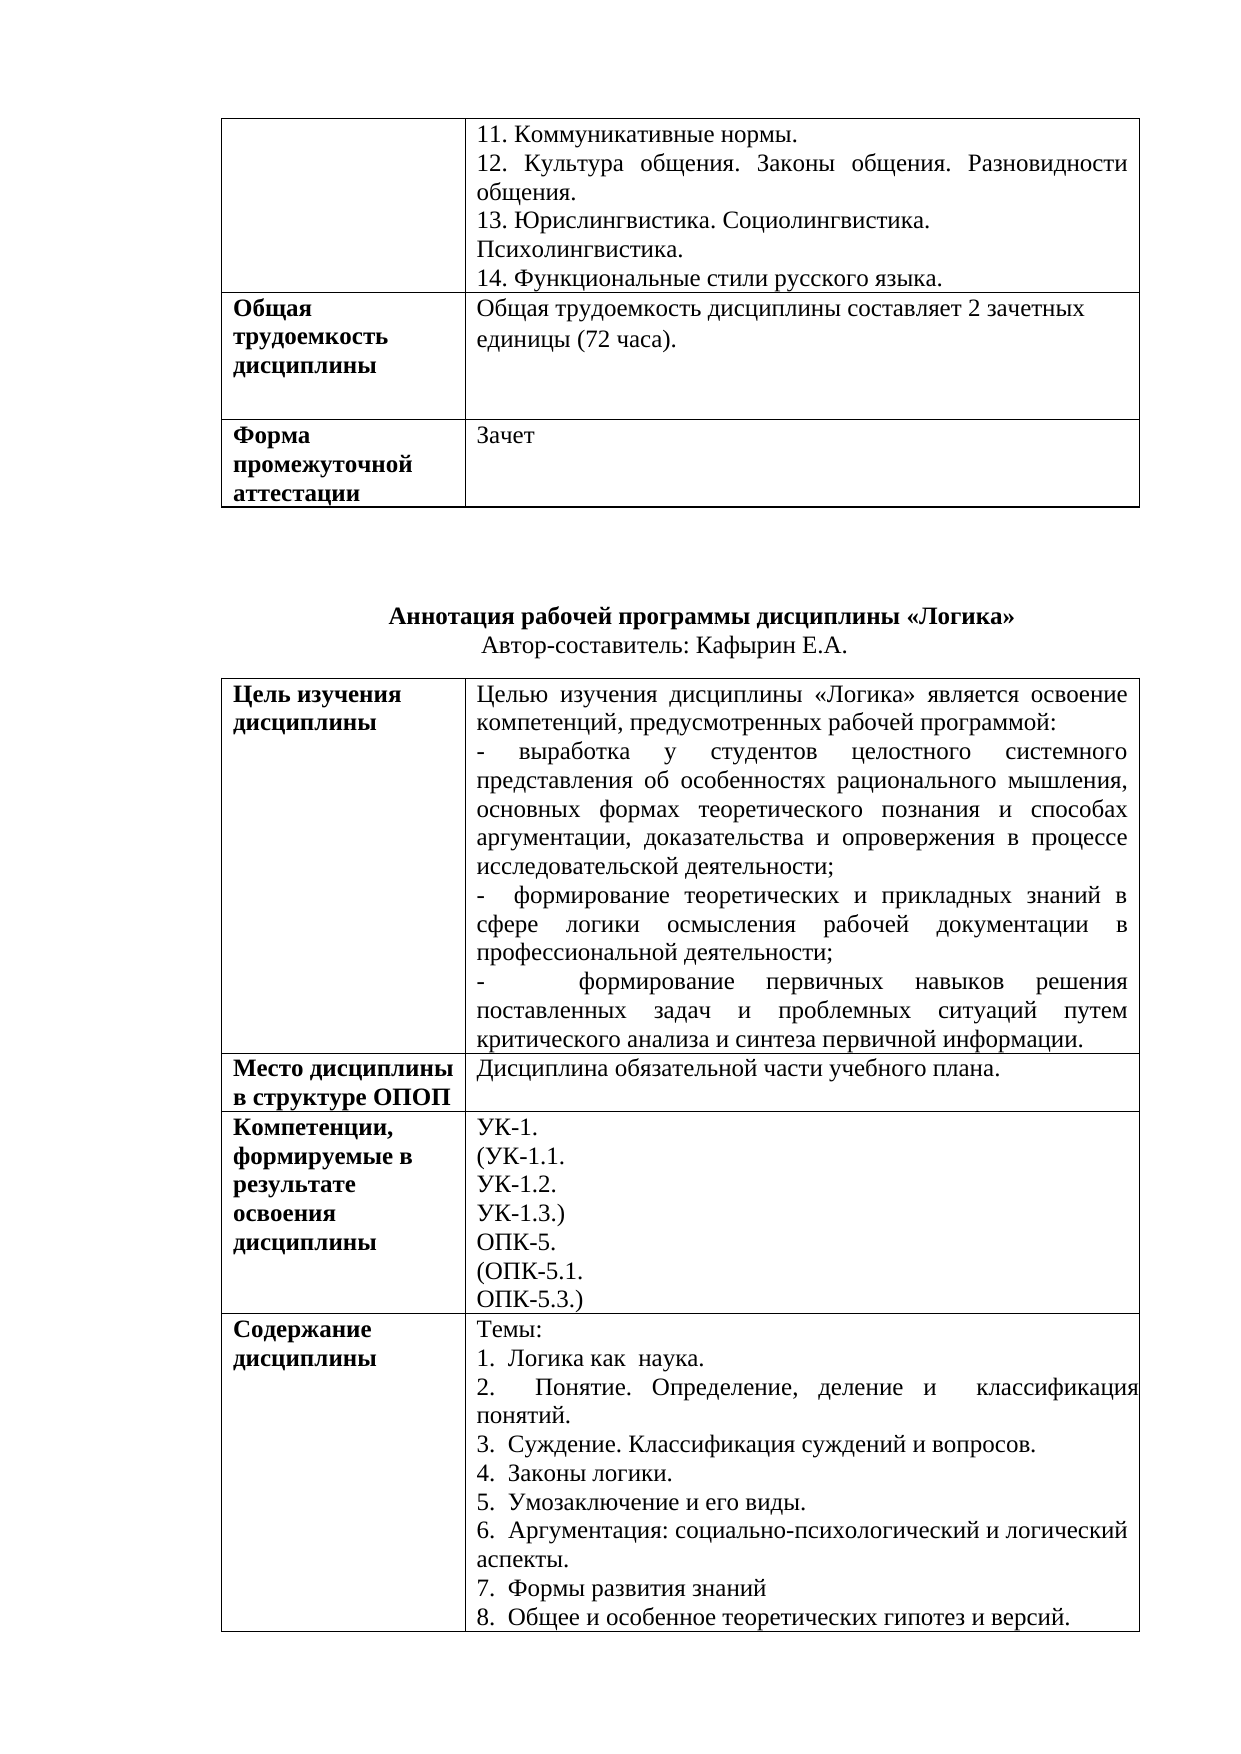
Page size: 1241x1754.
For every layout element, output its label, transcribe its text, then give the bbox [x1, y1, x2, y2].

table_cell Компетенции, формируемые в результате освоения дисциплины [222, 1112, 465, 1313]
table_cell Общая трудоемкость дисциплины [222, 293, 465, 419]
table_header Цель изучения дисциплины [222, 679, 465, 1052]
text Автор-составитель: Кафырин Е.А. [177, 630, 1152, 659]
table_cell Дисциплина обязательной части учебного плана. [466, 1054, 1139, 1111]
text Аннотация рабочей программы дисциплины «Логика» [177, 601, 1152, 630]
table_cell Общая трудоемкость дисциплины составляет 2 зачетных единицы (72 часа). [466, 293, 1139, 419]
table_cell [466, 119, 1139, 292]
table_cell Зачет [466, 420, 1139, 506]
table_cell Форма промежуточной аттестации [222, 420, 465, 506]
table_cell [222, 119, 465, 292]
table_cell Содержание дисциплины [222, 1314, 465, 1631]
table_cell Место дисциплины в структуре ОПОП [222, 1054, 465, 1111]
table_cell УК-1. (УК-1.1. УК-1.2. УК-1.3.) ОПК-5. (ОПК-5.1. ОПК-5.3.) [466, 1112, 1139, 1313]
table_cell Темы: 1. Логика как наука. 2. Понятие. Определение, деление и классификация понятий. 3. Суждение. Классификация суждений и вопросов. 4. Законы логики. 5. Умозаключение и его виды. 6. Аргументация: социально-психологический и логический аспекты. 7. Формы развития знаний 8. Общее и особенное теоретических гипотез и версий. [466, 1314, 1139, 1631]
table_header Целью изучения дисциплины «Логика» является освоение компетенций, предусмотренных рабочей программой: - выработка у студентов целостного системного представления об особенностях рационального мышления, основных формах теоретического познания и способах аргументации, доказательства и опровержения в процессе исследовательской деятельности; - формирование теоретических и прикладных знаний в сфере логики осмысления рабочей документации в профессиональной деятельности; - формирование первичных навыков решения поставленных задач и проблемных ситуаций путем критического анализа и синтеза первичной информации. [466, 679, 1139, 1052]
